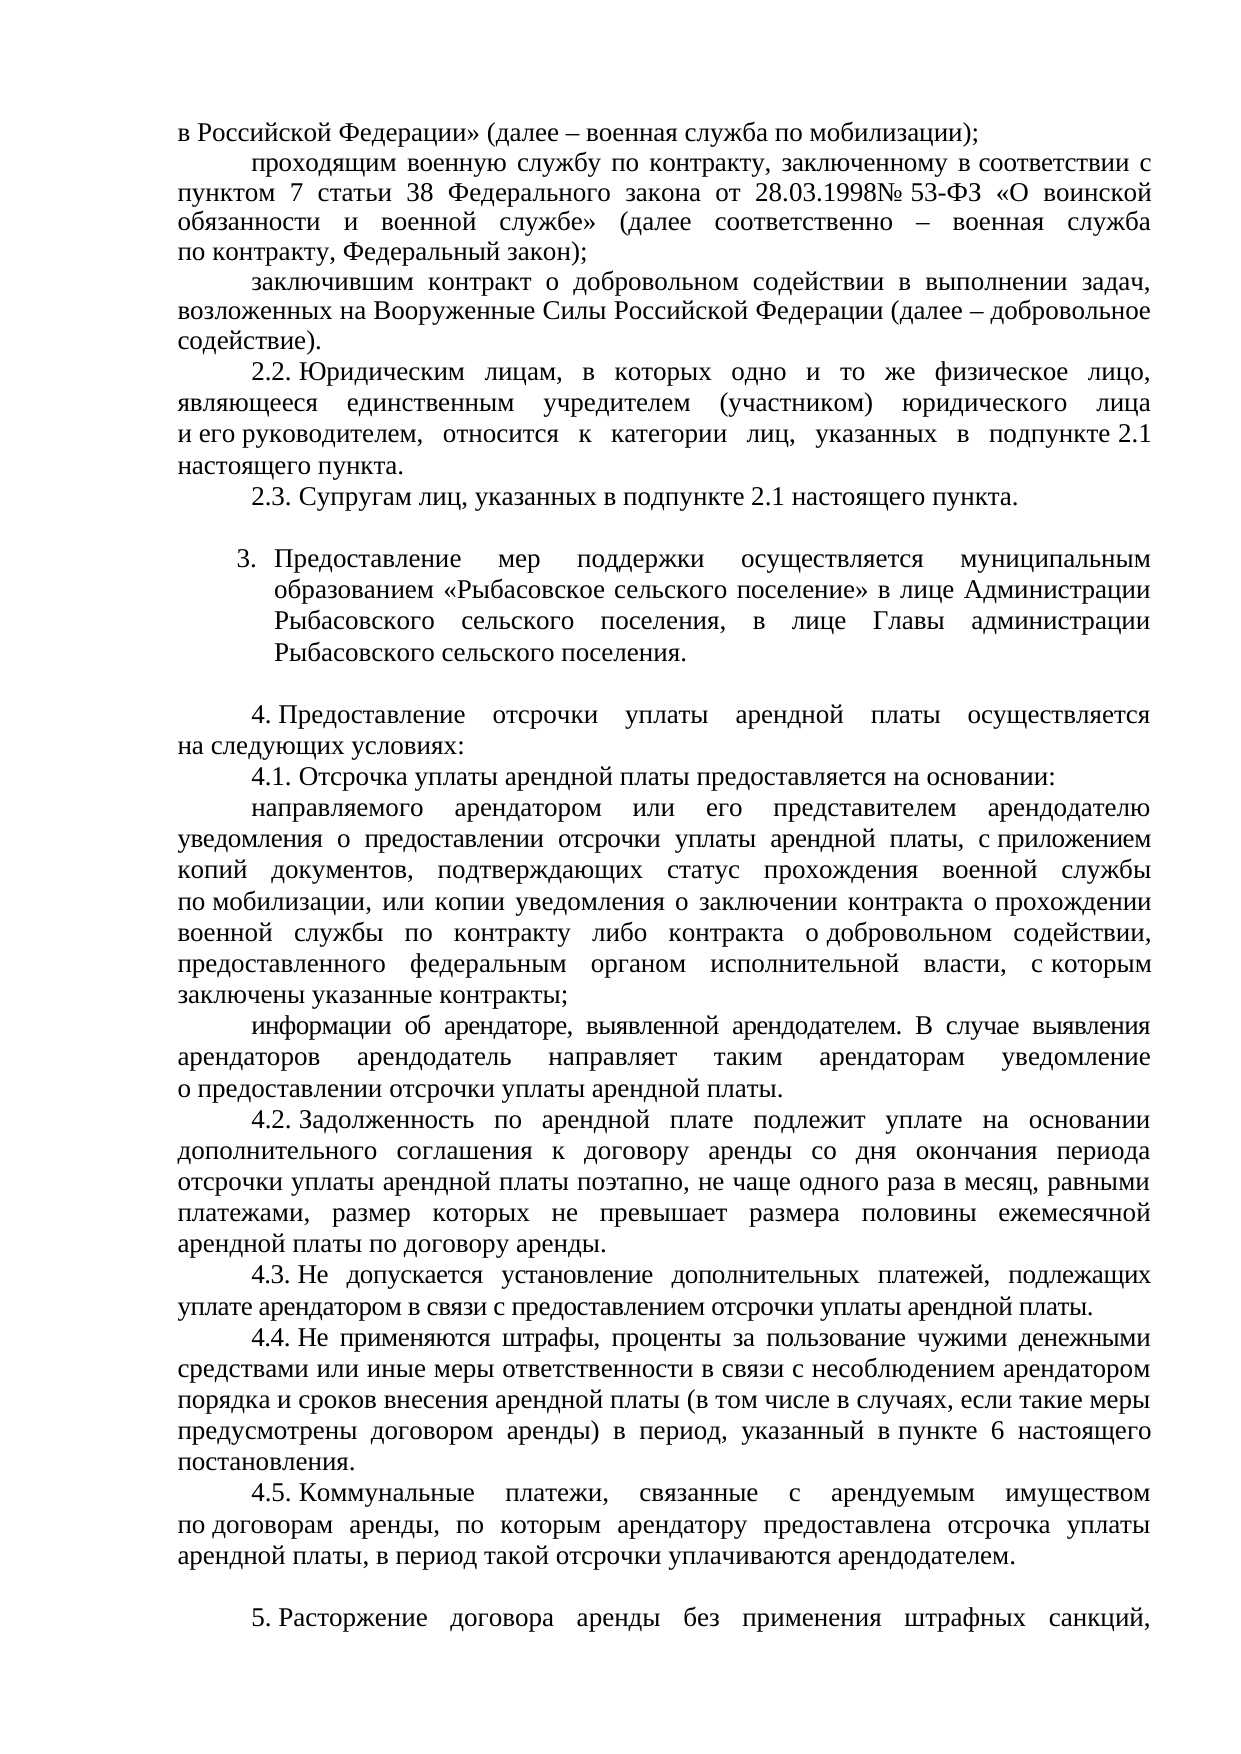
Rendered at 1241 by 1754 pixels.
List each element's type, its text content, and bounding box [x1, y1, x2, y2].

text 4.5. Коммунальные платежи, связанные с арендуемым имуществом по договорам аренды, по которым арендатору предоставлена отсрочка уплаты арендной платы, в период такой отсрочки уплачиваются арендодателем. [177, 1477, 1152, 1570]
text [177, 118, 1152, 148]
text 2.3. Супругам лиц, указанных в подпункте 2.1 настоящего пункта. [177, 480, 1152, 511]
text направляемого арендатором или его представителем арендодателю уведомления о предоставлении отсрочки уплаты арендной платы, с приложением копий документов, подтверждающих статус прохождения военной службы по мобилизации, или копии уведомления о заключении контракта о прохождении военной службы по контракту либо контракта о добровольном содействии, предоставленного федеральным органом исполнительной власти, с которым заключены указанные контракты; [177, 791, 1152, 1009]
list Предоставление мер поддержки осуществляется муниципальным образованием «Рыбасовское сельского поселение» в лице Администрации Рыбасовского сельского поселения, в лице Главы администрации Рыбасовского сельского поселения. [236, 542, 1152, 667]
text 2.2. Юридическим лицам, в которых одно и то же физическое лицо, являющееся единственным учредителем (участником) юридического лица и его руководителем, относится к категории лиц, указанных в подпункте 2.1 настоящего пункта. [177, 355, 1152, 480]
text 4. Предоставление отсрочки уплаты арендной платы осуществляется на следующих условиях: [177, 698, 1152, 760]
text 4.3. Не допускается установление дополнительных платежей, подлежащих уплате арендатором в связи с предоставлением отсрочки уплаты арендной платы. [177, 1258, 1152, 1321]
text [177, 1601, 1152, 1632]
text проходящим военную службу по контракту, заключенному в соответствии с пунктом 7 статьи 38 Федерального закона от 28.03.1998№ 53-ФЗ «О воинской обязанности и военной службе» (далее соответственно – военная служба по контракту, Федеральный закон); [177, 148, 1152, 266]
text 4.2. Задолженность по арендной плате подлежит уплате на основании дополнительного соглашения к договору аренды со дня окончания периода отсрочки уплаты арендной платы поэтапно, не чаще одного раза в месяц, равными платежами, размер которых не превышает размера половины ежемесячной арендной платы по договору аренды. [177, 1103, 1152, 1258]
text информации об арендаторе, выявленной арендодателем. В случае выявления арендаторов арендодатель направляет таким арендаторам уведомление о предоставлении отсрочки уплаты арендной платы. [177, 1009, 1152, 1103]
text заключившим контракт о добровольном содействии в выполнении задач, возложенных на Вооруженные Силы Российской Федерации (далее – добровольное содействие). [177, 266, 1152, 355]
text 4.1. Отсрочка уплаты арендной платы предоставляется на основании: [177, 760, 1152, 791]
text 4.4. Не применяются штрафы, проценты за пользование чужими денежными средствами или иные меры ответственности в связи с несоблюдением арендатором порядка и сроков внесения арендной платы (в том числе в случаях, если такие меры предусмотрены договором аренды) в период, указанный в пункте 6 настоящего постановления. [177, 1321, 1152, 1477]
